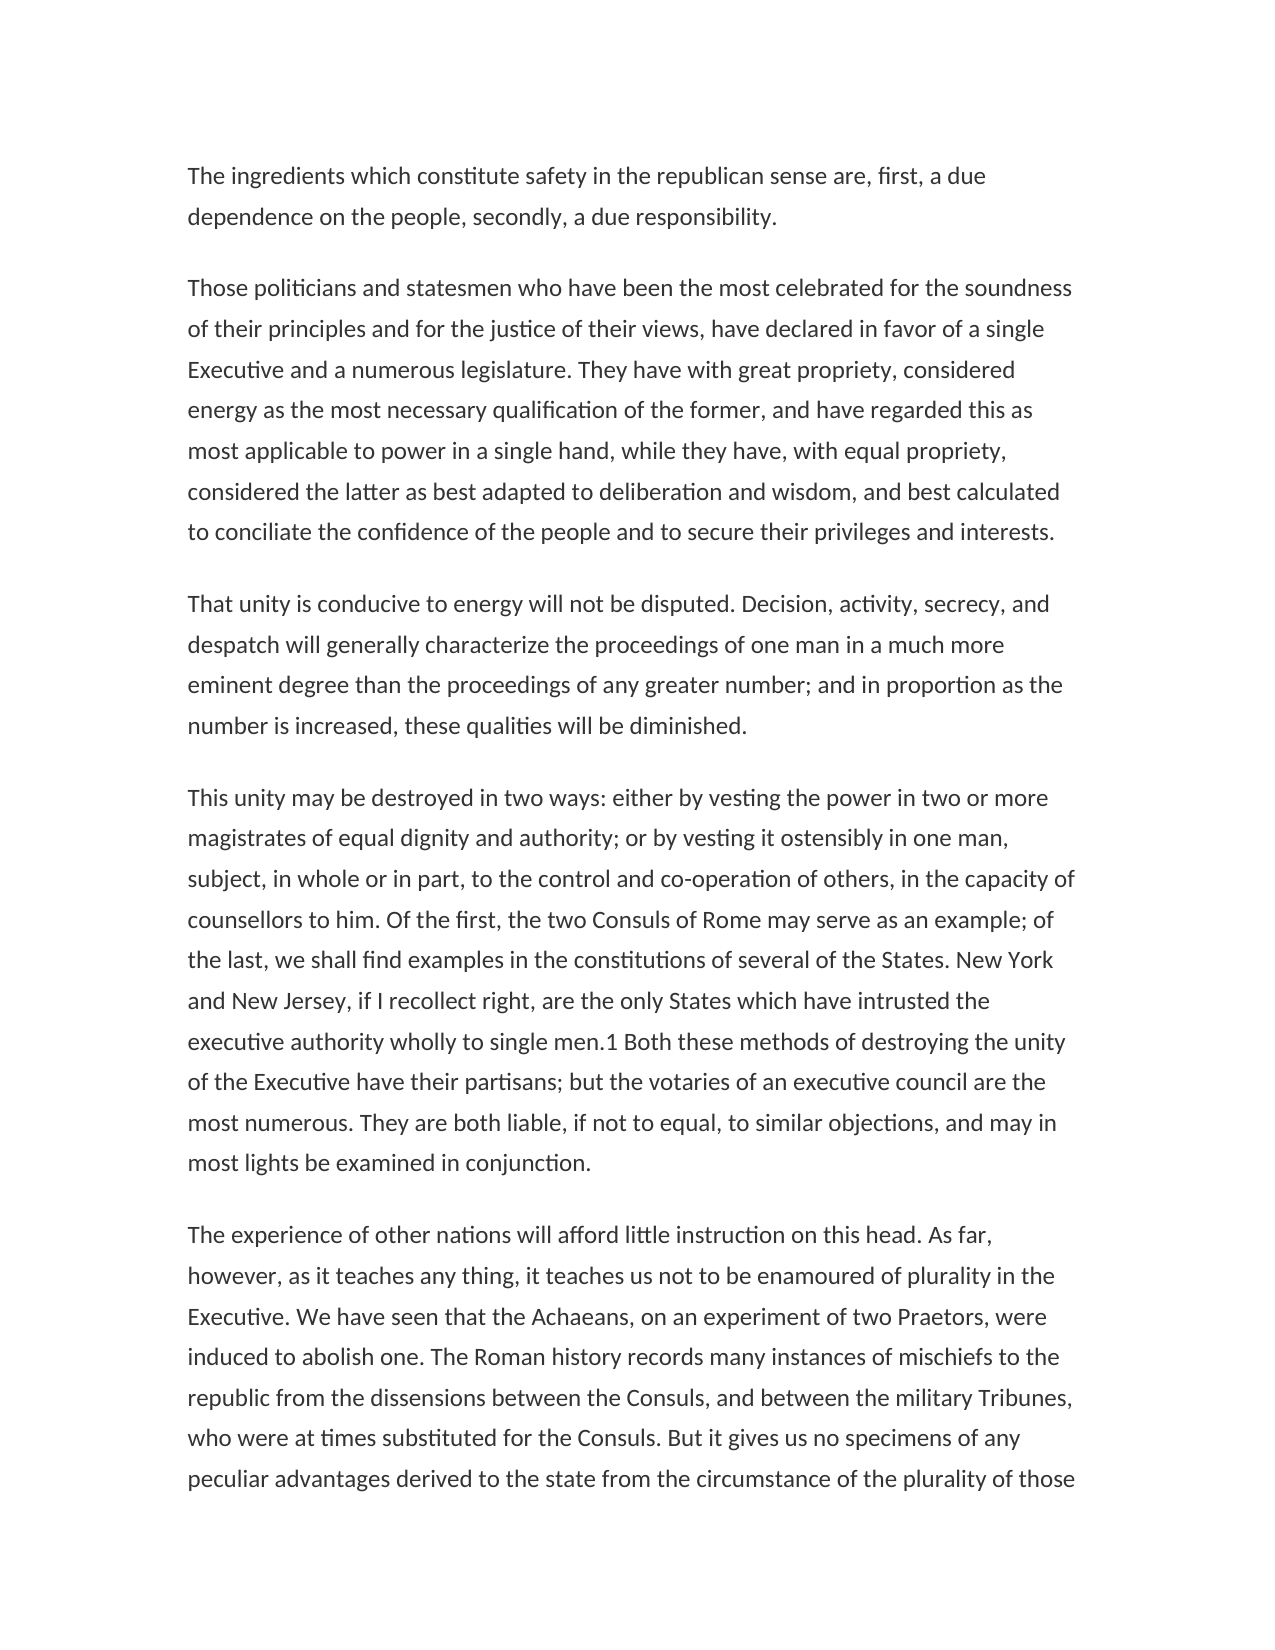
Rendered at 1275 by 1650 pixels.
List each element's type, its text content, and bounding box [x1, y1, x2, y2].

text Those politicians and statesmen who have been the most celebrated for the soundness of their principles and for the justice of their views, have declared in favor of a single Executive and a numerous legislature. They have with great propriety, considered energy as the most necessary qualification of the former, and have regarded this as most applicable to power in a single hand, while they have, with equal propriety, considered the latter as best adapted to deliberation and wisdom, and best calculated to conciliate the confidence of the people and to secure their privileges and interests. [187, 262, 1087, 547]
text This unity may be destroyed in two ways: either by vesting the power in two or more magistrates of equal dignity and authority; or by vesting it ostensibly in one man, subject, in whole or in part, to the control and co-operation of others, in the capacity of counsellors to him. Of the first, the two Consuls of Rome may serve as an example; of the last, we shall find examples in the constitutions of several of the States. New York and New Jersey, if I recollect right, are the only States which have intrusted the executive authority wholly to single men.1 Both these methods of destroying the unity of the Executive have their partisans; but the votaries of an executive council are the most numerous. They are both liable, if not to equal, to similar objections, and may in most lights be examined in conjunction. [187, 772, 1087, 1178]
text That unity is conducive to energy will not be disputed. Decision, activity, secrecy, and despatch will generally characterize the proceedings of one man in a much more eminent degree than the proceedings of any greater number; and in proportion as the number is increased, these qualities will be diminished. [187, 578, 1087, 741]
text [187, 1209, 1087, 1494]
text The ingredients which constitute safety in the republican sense are, first, a due dependence on the people, secondly, a due responsibility. [187, 150, 1087, 231]
